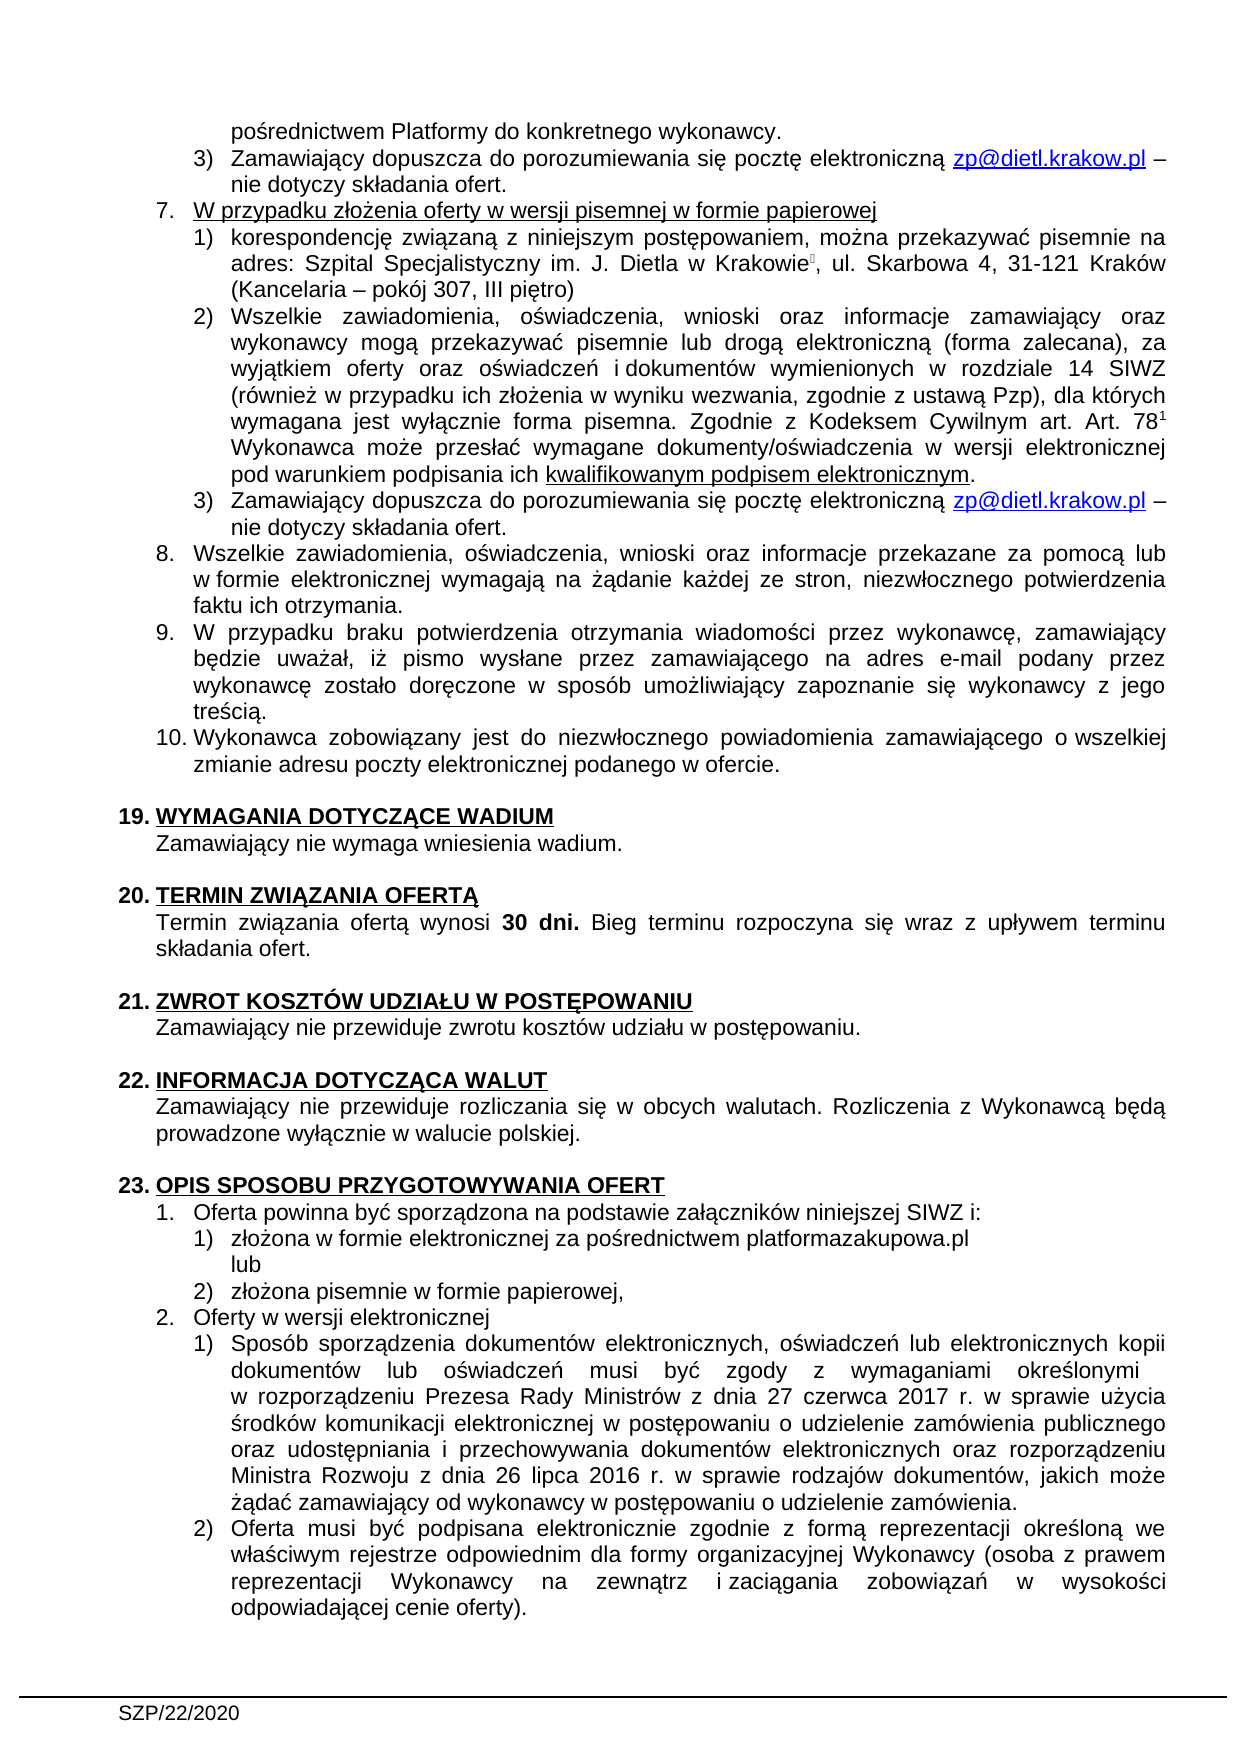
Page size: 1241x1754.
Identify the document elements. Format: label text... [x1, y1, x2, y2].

list korespondencję związaną z niniejszym postępowaniem, można przekazywać pisemnie na adres: Szpital Specjalistyczny im. J. Dietla w Krakowie, ul. Skarbowa 4, 31-121 Kraków (Kancelaria – pokój 307, III piętro) [193, 223, 1166, 303]
list lub [231, 1251, 1166, 1278]
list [193, 118, 1166, 144]
list OPIS SPOSOBU PRZYGOTOWYWANIA OFERT [118, 1172, 1166, 1199]
list Oferty w wersji elektronicznej [156, 1304, 1166, 1330]
list Zamawiający dopuszcza do porozumiewania się pocztę elektroniczną zp@dietl.krakow.pl – nie dotyczy składania ofert. [193, 144, 1166, 197]
list złożona pisemnie w formie papierowej, [193, 1278, 1166, 1304]
list Wszelkie zawiadomienia, oświadczenia, wnioski oraz informacje przekazane za pomocą lub w formie elektronicznej wymagają na żądanie każdej ze stron, niezwłocznego potwierdzenia faktu ich otrzymania. [156, 540, 1166, 619]
list złożona w formie elektronicznej za pośrednictwem platformazakupowa.pl [193, 1225, 1166, 1251]
list W przypadku braku potwierdzenia otrzymania wiadomości przez wykonawcę, zamawiający będzie uważał, iż pismo wysłane przez zamawiającego na adres e-mail podany przez wykonawcę zostało doręczone w sposób umożliwiający zapoznanie się wykonawcy z jego treścią. [156, 619, 1166, 724]
list W przypadku złożenia oferty w wersji pisemnej w formie papierowej [156, 197, 1166, 223]
text Zamawiający nie wymaga wniesienia wadium. [118, 830, 1166, 856]
list Sposób sporządzenia dokumentów elektronicznych, oświadczeń lub elektronicznych kopii dokumentów lub oświadczeń musi być zgody z wymaganiami określonymi w rozporządzeniu Prezesa Rady Ministrów z dnia 27 czerwca 2017 r. w sprawie użycia środków komunikacji elektronicznej w postępowaniu o udzielenie zamówienia publicznego oraz udostępniania i przechowywania dokumentów elektronicznych oraz rozporządzeniu Ministra Rozwoju z dnia 26 lipca 2016 r. w sprawie rodzajów dokumentów, jakich może żądać zamawiający od wykonawcy w postępowaniu o udzielenie zamówienia. [193, 1330, 1166, 1515]
list Oferta musi być podpisana elektronicznie zgodnie z formą reprezentacji określoną we właściwym rejestrze odpowiednim dla formy organizacyjnej Wykonawcy (osoba z prawem reprezentacji Wykonawcy na zewnątrz i zaciągania zobowiązań w wysokości odpowiadającej cenie oferty). [193, 1515, 1166, 1620]
list Wykonawca zobowiązany jest do niezwłocznego powiadomienia zamawiającego o wszelkiej zmianie adresu poczty elektronicznej podanego w ofercie. [156, 724, 1166, 777]
list INFORMACJA DOTYCZĄCA WALUT [118, 1067, 1166, 1093]
list Zamawiający dopuszcza do porozumiewania się pocztę elektroniczną zp@dietl.krakow.pl – nie dotyczy składania ofert. [193, 487, 1166, 540]
text Zamawiający nie przewiduje rozliczania się w obcych walutach. Rozliczenia z Wykonawcą będą prowadzone wyłącznie w walucie polskiej. [156, 1093, 1166, 1146]
text Zamawiający nie przewiduje zwrotu kosztów udziału w postępowaniu. [118, 1014, 1166, 1041]
text Termin związania ofertą wynosi 30 dni. Bieg terminu rozpoczyna się wraz z upływem terminu składania ofert. [156, 909, 1166, 961]
list Oferta powinna być sporządzona na podstawie załączników niniejszej SIWZ i: [156, 1199, 1166, 1225]
list Wszelkie zawiadomienia, oświadczenia, wnioski oraz informacje zamawiający oraz wykonawcy mogą przekazywać pisemnie lub drogą elektroniczną (forma zalecana), za wyjątkiem oferty oraz oświadczeń i dokumentów wymienionych w rozdziale 14 SIWZ (również w przypadku ich złożenia w wyniku wezwania, zgodnie z ustawą Pzp), dla których wymagana jest wyłącznie forma pisemna. Zgodnie z Kodeksem Cywilnym art. Art. 781 Wykonawca może przesłać wymagane dokumenty/oświadczenia w wersji elektronicznej pod warunkiem podpisania ich kwalifikowanym podpisem elektronicznym. [193, 303, 1166, 487]
list WYMAGANIA DOTYCZĄCE WADIUM [118, 803, 1166, 830]
list ZWROT KOSZTÓW UDZIAŁU W POSTĘPOWANIU [118, 988, 1166, 1014]
list TERMIN ZWIĄZANIA OFERTĄ [118, 882, 1166, 909]
